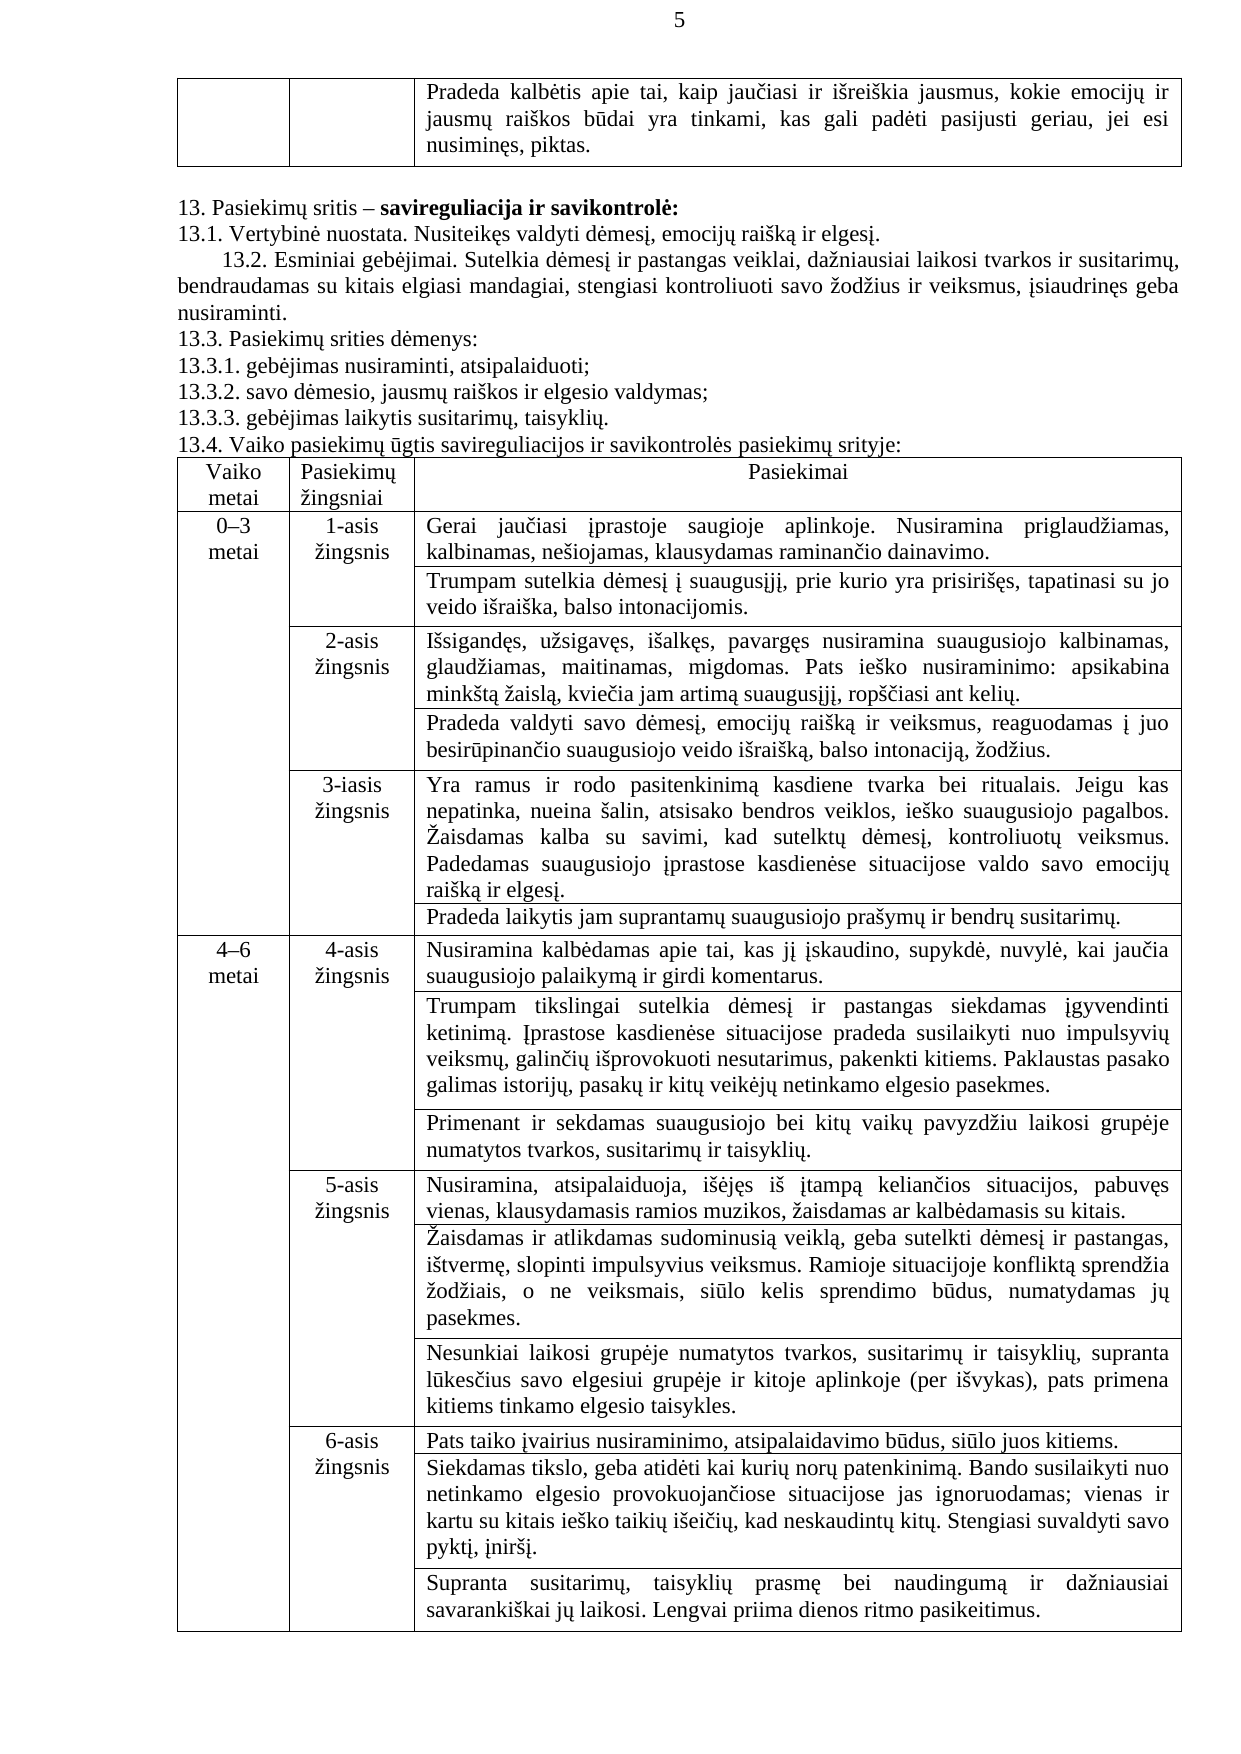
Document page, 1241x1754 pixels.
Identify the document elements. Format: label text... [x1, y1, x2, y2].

table_cell Nusiramina kalbėdamas apie tai, kas jį įskaudino, supykdė, nuvylė, kai jaučia suaugusiojo palaikymą ir girdi komentarus. [415, 936, 1181, 991]
table_cell Išsigandęs, užsigavęs, išalkęs, pavargęs nusiramina suaugusiojo kalbinamas, glaudžiamas, maitinamas, migdomas. Pats ieško nusiraminimo: apsikabina minkštą žaislą, kviečia jam artimą suaugusįjį, ropščiasi ant kelių. [415, 627, 1181, 708]
text 13.4. Vaiko pasiekimų ūgtis savireguliacijos ir savikontrolės pasiekimų srityje: [177, 431, 1181, 457]
text 13.3.2. savo dėmesio, jausmų raiškos ir elgesio valdymas; [177, 378, 1181, 404]
table_cell 2-asis žingsnis [290, 627, 414, 769]
table_cell 4-asis žingsnis [290, 936, 414, 1170]
table_cell 3-iasis žingsnis [290, 771, 414, 935]
table_cell Nesunkiai laikosi grupėje numatytos tvarkos, susitarimų ir taisyklių, supranta lūkesčius savo elgesiui grupėje ir kitoje aplinkoje (per išvykas), pats primena kitiems tinkamo elgesio taisykles. [415, 1339, 1181, 1426]
table_cell Trumpam sutelkia dėmesį į suaugusįjį, prie kurio yra prisirišęs, tapatinasi su jo veido išraiška, balso intonacijomis. [415, 567, 1181, 626]
table_cell Pradeda laikytis jam suprantamų suaugusiojo prašymų ir bendrų susitarimų. [415, 904, 1181, 935]
table_cell Siekdamas tikslo, geba atidėti kai kurių norų patenkinimą. Bando susilaikyti nuo netinkamo elgesio provokuojančiose situacijose jas ignoruodamas; vienas ir kartu su kitais ieško taikių išeičių, kad neskaudintų kitų. Stengiasi suvaldyti savo pyktį, įniršį. [415, 1454, 1181, 1568]
text 13.3. Pasiekimų srities dėmenys: [177, 325, 1181, 352]
text 13.2. Esminiai gebėjimai. Sutelkia dėmesį ir pastangas veiklai, dažniausiai laikosi tvarkos ir susitarimų, bendraudamas su kitais elgiasi mandagiai, stengiasi kontroliuoti savo žodžius ir veiksmus, įsiaudrinęs geba nusiraminti. [177, 246, 1181, 325]
table_cell 4–6 metai [178, 936, 289, 1631]
table_cell Yra ramus ir rodo pasitenkinimą kasdiene tvarka bei ritualais. Jeigu kas nepatinka, nueina šalin, atsisako bendros veiklos, ieško suaugusiojo pagalbos. Žaisdamas kalba su savimi, kad sutelktų dėmesį, kontroliuotų veiksmus. Padedamas suaugusiojo įprastose kasdienėse situacijose valdo savo emocijų raišką ir elgesį. [415, 771, 1181, 902]
table_header Pasiekimai [415, 458, 1181, 511]
table_cell 6-asis žingsnis [290, 1427, 414, 1631]
table_cell Pradeda valdyti savo dėmesį, emocijų raišką ir veiksmus, reaguodamas į juo besirūpinančio suaugusiojo veido išraišką, balso intonaciją, žodžius. [415, 709, 1181, 769]
table_cell 0–3 metai [178, 512, 289, 935]
table_cell 5-asis žingsnis [290, 1171, 414, 1426]
table_header Pasiekimų žingsniai [290, 458, 414, 511]
text 13.1. Vertybinė nuostata. Nusiteikęs valdyti dėmesį, emocijų raišką ir elgesį. [177, 220, 1181, 246]
table_cell Pats taiko įvairius nusiraminimo, atsipalaidavimo būdus, siūlo juos kitiems. [415, 1427, 1181, 1453]
text 13. Pasiekimų sritis – savireguliacija ir savikontrolė: [177, 193, 1181, 220]
table_cell Pradeda kalbėtis apie tai, kaip jaučiasi ir išreiškia jausmus, kokie emocijų ir jausmų raiškos būdai yra tinkami, kas gali padėti pasijusti geriau, jei esi nusiminęs, piktas. [415, 79, 1181, 166]
table_cell Supranta susitarimų, taisyklių prasmę bei naudingumą ir dažniausiai savarankiškai jų laikosi. Lengvai priima dienos ritmo pasikeitimus. [415, 1569, 1181, 1631]
table_cell Primenant ir sekdamas suaugusiojo bei kitų vaikų pavyzdžiu laikosi grupėje numatytos tvarkos, susitarimų ir taisyklių. [415, 1110, 1181, 1170]
table_header Vaiko metai [178, 458, 289, 511]
table_cell Žaisdamas ir atlikdamas sudominusią veiklą, geba sutelkti dėmesį ir pastangas, ištvermę, slopinti impulsyvius veiksmus. Ramioje situacijoje konfliktą sprendžia žodžiais, o ne veiksmais, siūlo kelis sprendimo būdus, numatydamas jų pasekmes. [415, 1225, 1181, 1338]
table_cell 1-asis žingsnis [290, 512, 414, 626]
table_cell Gerai jaučiasi įprastoje saugioje aplinkoje. Nusiramina priglaudžiamas, kalbinamas, nešiojamas, klausydamas raminančio dainavimo. [415, 512, 1181, 566]
table_cell Trumpam tikslingai sutelkia dėmesį ir pastangas siekdamas įgyvendinti ketinimą. Įprastose kasdienėse situacijose pradeda susilaikyti nuo impulsyvių veiksmų, galinčių išprovokuoti nesutarimus, pakenkti kitiems. Paklaustas pasako galimas istorijų, pasakų ir kitų veikėjų netinkamo elgesio pasekmes. [415, 992, 1181, 1108]
text 13.3.3. gebėjimas laikytis susitarimų, taisyklių. [177, 404, 1181, 431]
table_cell Nusiramina, atsipalaiduoja, išėjęs iš įtampą keliančios situacijos, pabuvęs vienas, klausydamasis ramios muzikos, žaisdamas ar kalbėdamasis su kitais. [415, 1171, 1181, 1223]
text 13.3.1. gebėjimas nusiraminti, atsipalaiduoti; [177, 352, 1181, 378]
